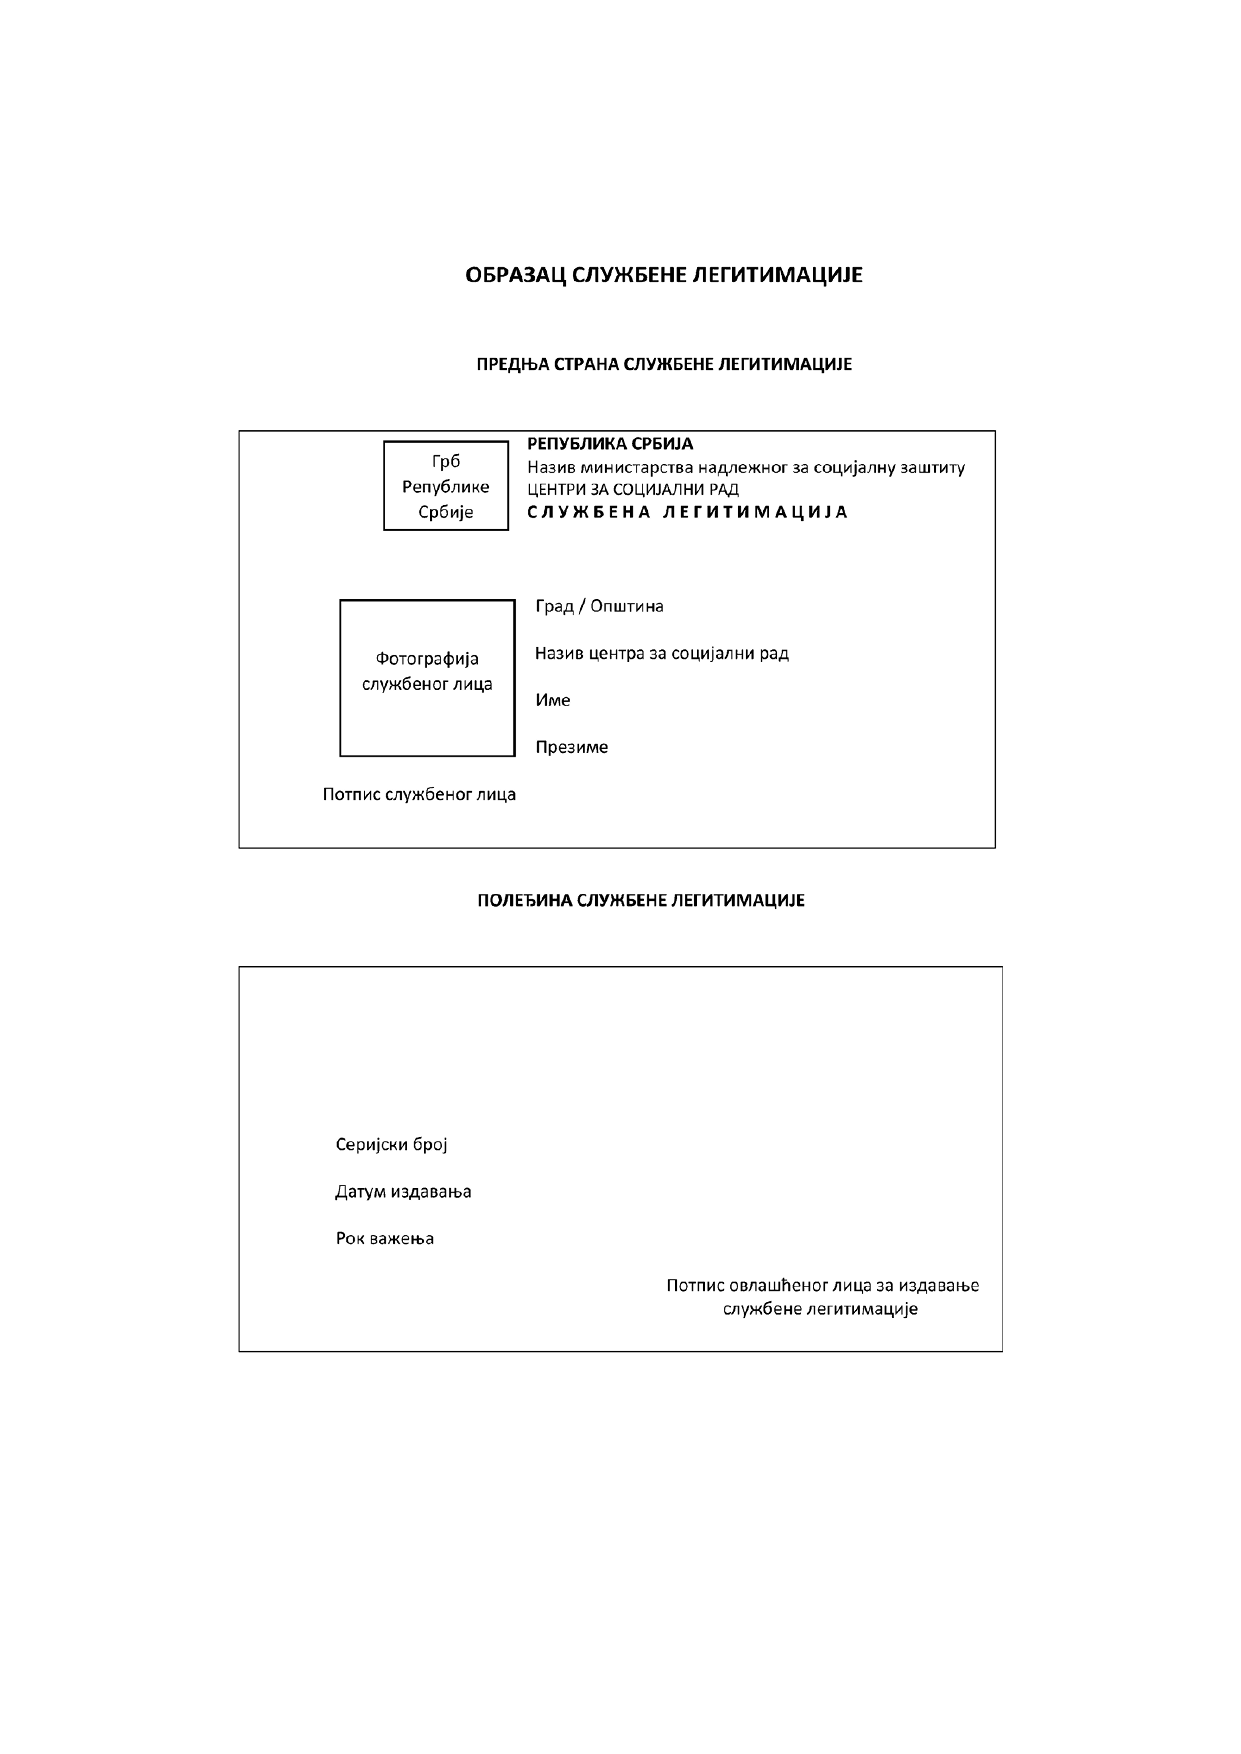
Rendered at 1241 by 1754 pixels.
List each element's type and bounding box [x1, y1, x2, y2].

picture [150, 150, 1091, 1470]
